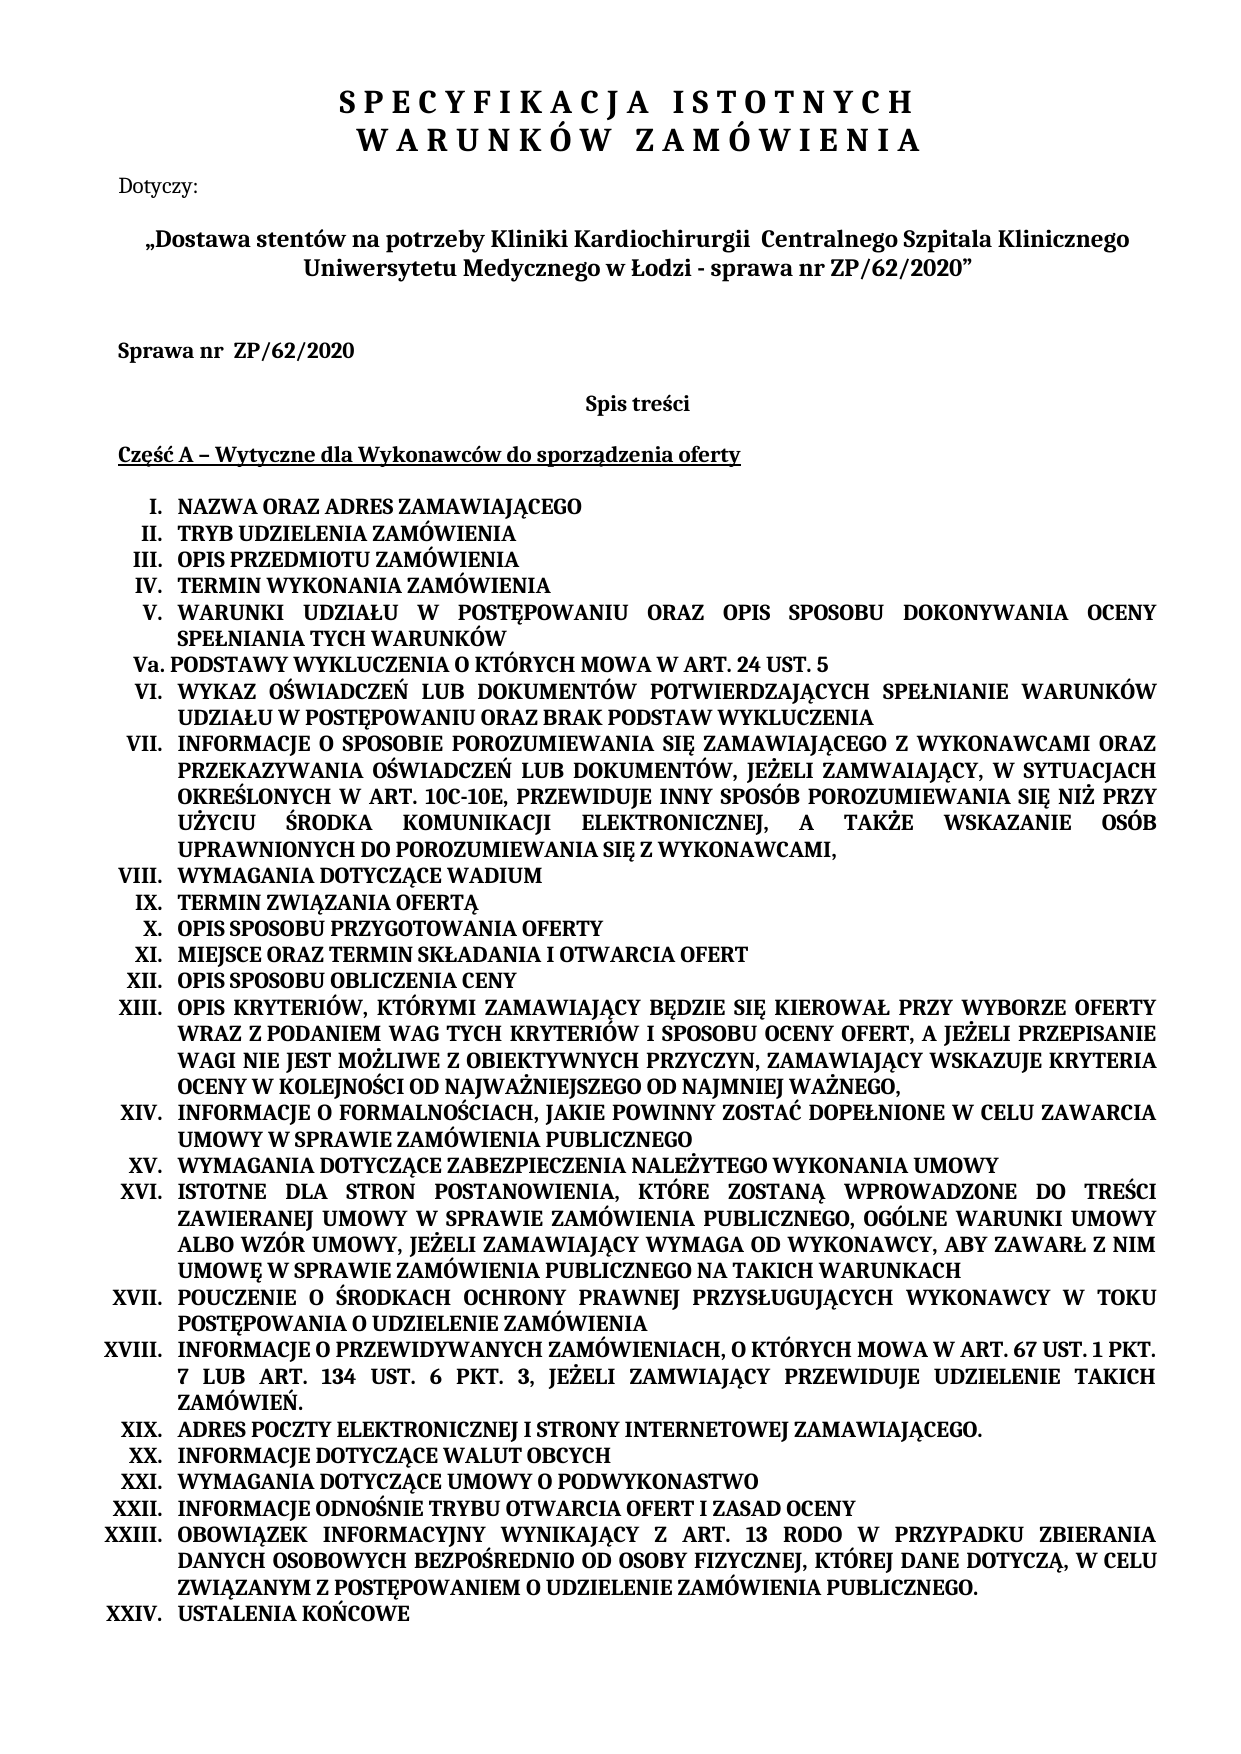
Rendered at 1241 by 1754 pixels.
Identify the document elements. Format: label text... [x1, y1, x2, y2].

subtitle Część A – Wytyczne dla Wykonawców do sporządzenia oferty [118, 442, 1157, 468]
list INFORMACJE O PRZEWIDYWANYCH ZAMÓWIENIACH, O KTÓRYCH MOWA W ART. 67 UST. 1 PKT. 7 LUB ART. 134 UST. 6 PKT. 3, JEŻELI ZAMWIAJĄCY PRZEWIDUJE UDZIELENIE TAKICH ZAMÓWIEŃ. [162, 1337, 1157, 1416]
list INFORMACJE O SPOSOBIE POROZUMIEWANIA SIĘ ZAMAWIAJĄCEGO Z WYKONAWCAMI ORAZ PRZEKAZYWANIA OŚWIADCZEŃ LUB DOKUMENTÓW, JEŻELI ZAMWAIAJĄCY, W SYTUACJACH OKREŚLONYCH W ART. 10C-10E, PRZEWIDUJE INNY SPOSÓB POROZUMIEWANIA SIĘ NIŻ PRZY UŻYCIU ŚRODKA KOMUNIKACJI ELEKTRONICZNEJ, A TAKŻE WSKAZANIE OSÓB UPRAWNIONYCH DO POROZUMIEWANIA SIĘ Z WYKONAWCAMI, [162, 731, 1157, 863]
list WYMAGANIA DOTYCZĄCE WADIUM [162, 863, 1157, 889]
text Spis treści [118, 391, 1157, 417]
list OPIS KRYTERIÓW, KTÓRYMI ZAMAWIAJĄCY BĘDZIE SIĘ KIEROWAŁ PRZY WYBORZE OFERTY WRAZ Z PODANIEM WAG TYCH KRYTERIÓW I SPOSOBU OCENY OFERT, A JEŻELI PRZEPISANIE WAGI NIE JEST MOŻLIWE Z OBIEKTYWNYCH PRZYCZYN, ZAMAWIAJĄCY WSKAZUJE KRYTERIA OCENY W KOLEJNOŚCI OD NAJWAŻNIEJSZEGO OD NAJMNIEJ WAŻNEGO, [162, 995, 1157, 1100]
list TERMIN WYKONANIA ZAMÓWIENIA [162, 573, 1157, 599]
list TRYB UDZIELENIA ZAMÓWIENIA [162, 520, 1157, 547]
list USTALENIA KOŃCOWE [162, 1601, 1157, 1627]
list INFORMACJE ODNOŚNIE TRYBU OTWARCIA OFERT I ZASAD OCENY [162, 1495, 1157, 1522]
list WYMAGANIA DOTYCZĄCE ZABEZPIECZENIA NALEŻYTEGO WYKONANIA UMOWY [162, 1153, 1157, 1179]
list INFORMACJE O FORMALNOŚCIACH, JAKIE POWINNY ZOSTAĆ DOPEŁNIONE W CELU ZAWARCIA UMOWY W SPRAWIE ZAMÓWIENIA PUBLICZNEGO [162, 1100, 1157, 1153]
text „Dostawa stentów na potrzeby Kliniki Kardiochirurgii Centralnego Szpitala Klinicznego Uniwersytetu Medycznego w Łodzi - sprawa nr ZP/62/2020” [118, 225, 1157, 283]
list Va. PODSTAWY WYKLUCZENIA O KTÓRYCH MOWA W ART. 24 UST. 5 [133, 652, 1157, 678]
list OPIS SPOSOBU PRZYGOTOWANIA OFERTY [162, 916, 1157, 942]
list ADRES POCZTY ELEKTRONICZNEJ I STRONY INTERNETOWEJ ZAMAWIAJĄCEGO. [162, 1416, 1157, 1443]
subtitle OPIS PRZEDMIOTU ZAMÓWIENIA [162, 547, 1157, 573]
list ISTOTNE DLA STRON POSTANOWIENIA, KTÓRE ZOSTANĄ WPROWADZONE DO TREŚCI ZAWIERANEJ UMOWY W SPRAWIE ZAMÓWIENIA PUBLICZNEGO, OGÓLNE WARUNKI UMOWY ALBO WZÓR UMOWY, JEŻELI ZAMAWIAJĄCY WYMAGA OD WYKONAWCY, ABY ZAWARŁ Z NIM UMOWĘ W SPRAWIE ZAMÓWIENIA PUBLICZNEGO NA TAKICH WARUNKACH [162, 1179, 1157, 1284]
text Sprawa nr ZP/62/2020 [118, 338, 1157, 364]
text SPECYFIKACJA ISTOTNYCH WARUNKÓW ZAMÓWIENIA [118, 83, 1157, 160]
list TERMIN ZWIĄZANIA OFERTĄ [162, 889, 1157, 916]
list OBOWIĄZEK INFORMACYJNY WYNIKAJĄCY Z ART. 13 RODO W PRZYPADKU ZBIERANIA DANYCH OSOBOWYCH BEZPOŚREDNIO OD OSOBY FIZYCZNEJ, KTÓREJ DANE DOTYCZĄ, W CELU ZWIĄZANYM Z POSTĘPOWANIEM O UDZIELENIE ZAMÓWIENIA PUBLICZNEGO. [162, 1522, 1157, 1601]
list WYKAZ OŚWIADCZEŃ LUB DOKUMENTÓW POTWIERDZAJĄCYCH SPEŁNIANIE WARUNKÓW UDZIAŁU W POSTĘPOWANIU ORAZ BRAK PODSTAW WYKLUCZENIA [162, 678, 1157, 731]
list OPIS SPOSOBU OBLICZENIA CENY [162, 968, 1157, 995]
text Dotyczy: [118, 173, 1157, 199]
list POUCZENIE O ŚRODKACH OCHRONY PRAWNEJ PRZYSŁUGUJĄCYCH WYKONAWCY W TOKU POSTĘPOWANIA O UDZIELENIE ZAMÓWIENIA [162, 1284, 1157, 1337]
list WARUNKI UDZIAŁU W POSTĘPOWANIU ORAZ OPIS SPOSOBU DOKONYWANIA OCENY SPEŁNIANIA TYCH WARUNKÓW [162, 599, 1157, 652]
list WYMAGANIA DOTYCZĄCE UMOWY O PODWYKONASTWO [162, 1469, 1157, 1495]
list NAZWA ORAZ ADRES ZAMAWIAJĄCEGO [162, 494, 1157, 520]
list MIEJSCE ORAZ TERMIN SKŁADANIA I OTWARCIA OFERT [162, 942, 1157, 968]
list INFORMACJE DOTYCZĄCE WALUT OBCYCH [162, 1443, 1157, 1469]
